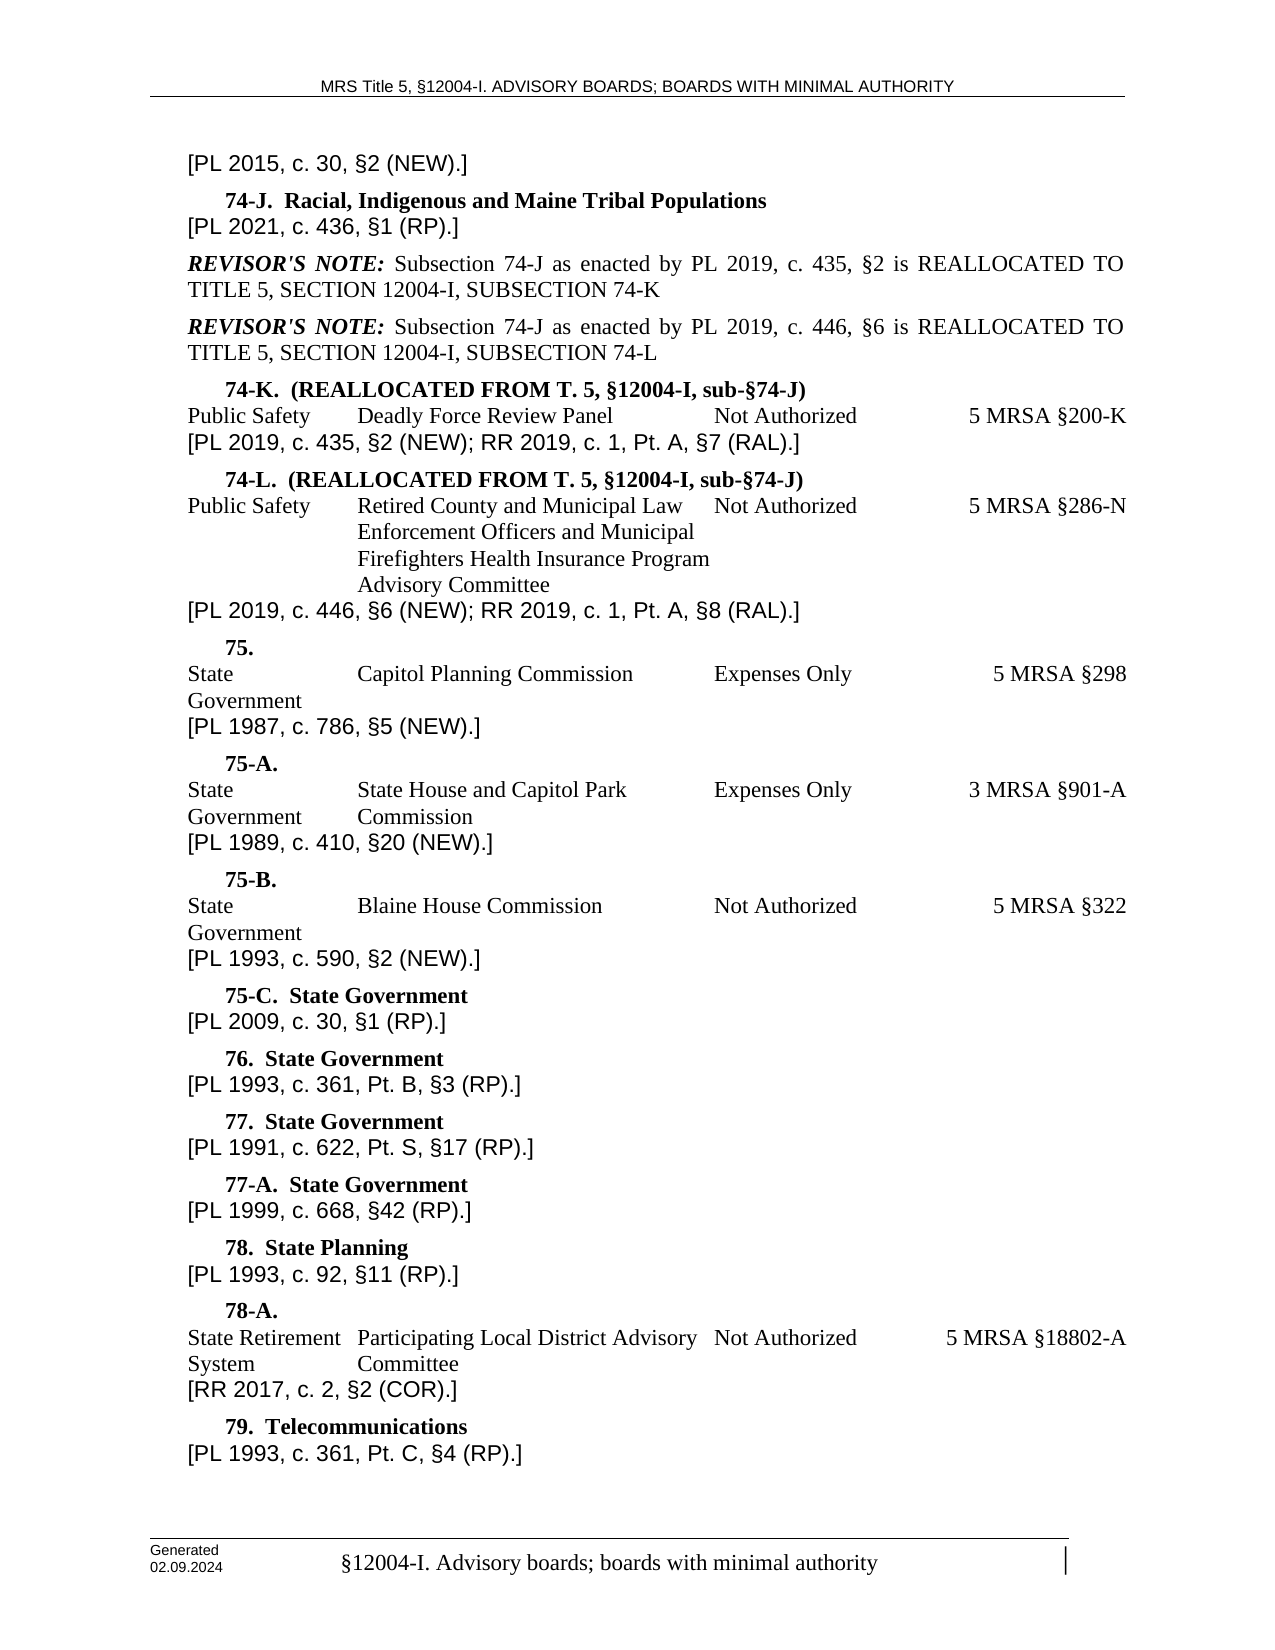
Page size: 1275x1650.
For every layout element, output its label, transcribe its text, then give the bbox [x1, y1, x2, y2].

table_header Public Safety [188, 403, 357, 429]
text [PL 2009, c. 30, §1 (RP).] [187, 1008, 1125, 1034]
table_header 5 MRSA §200‑K [930, 403, 1126, 429]
table_header State Government [188, 661, 357, 713]
table_header Not Authorized [714, 892, 930, 945]
table_header Expenses Only [714, 661, 930, 713]
text 76. State Government [187, 1045, 1125, 1071]
text Revisor's Note: Subsection 74-J as enacted by PL 2019, c. 446, §6 is REALLOCATED TO TITLE 5, SECTION 12004-I, SUBSECTION 74-L [187, 313, 1125, 366]
text 75-C. State Government [187, 982, 1125, 1008]
text [PL 1993, c. 361, Pt. C, §4 (RP).] [187, 1439, 1125, 1466]
table_header Expenses Only [714, 776, 930, 829]
table_header State Government [188, 776, 357, 829]
table_header 3 MRSA §901‑A [930, 776, 1126, 829]
text Revisor's Note: Subsection 74-J as enacted by PL 2019, c. 435, §2 is REALLOCATED TO TITLE 5, SECTION 12004-I, SUBSECTION 74-K [187, 250, 1125, 303]
text 75. [187, 634, 1125, 661]
text 77. State Government [187, 1108, 1125, 1134]
table_header State Government [188, 892, 357, 945]
text [PL 2019, c. 435, §2 (NEW); RR 2019, c. 1, Pt. A, §7 (RAL).] [187, 429, 1125, 455]
text 74-K. (REALLOCATED FROM T. 5, §12004-I, sub-§74-J) [187, 376, 1125, 402]
text [PL 1989, c. 410, §20 (NEW).] [187, 829, 1125, 855]
text 74-L. (REALLOCATED FROM T. 5, §12004-I, sub-§74-J) [187, 466, 1125, 492]
table_header State House and Capitol Park Commission [357, 776, 714, 829]
table_header 5 MRSA §298 [930, 661, 1126, 713]
text [PL 2015, c. 30, §2 (NEW).] [187, 150, 1125, 176]
text 75-B. [187, 866, 1125, 892]
table_header Participating Local District Advisory Committee [357, 1324, 714, 1376]
table_header Capitol Planning Commission [357, 661, 714, 713]
text [PL 1987, c. 786, §5 (NEW).] [187, 713, 1125, 739]
table_header Deadly Force Review Panel [357, 403, 714, 429]
table_header Public Safety [188, 492, 357, 597]
table_header Not Authorized [714, 1324, 930, 1376]
table_header State Retirement System [188, 1324, 357, 1376]
text [PL 1993, c. 92, §11 (RP).] [187, 1261, 1125, 1287]
text 78-A. [187, 1297, 1125, 1324]
text 77-A. State Government [187, 1171, 1125, 1197]
table_header Blaine House Commission [357, 892, 714, 945]
text 75-A. [187, 750, 1125, 776]
table_header 5 MRSA §286‑N [930, 492, 1126, 597]
text [PL 1999, c. 668, §42 (RP).] [187, 1197, 1125, 1224]
text [PL 1993, c. 361, Pt. B, §3 (RP).] [187, 1071, 1125, 1097]
text 78. State Planning [187, 1234, 1125, 1261]
table_header Retired County and Municipal Law Enforcement Officers and Municipal Firefighters Health Insurance Program Advisory Committee [357, 492, 714, 597]
table_header Not Authorized [714, 492, 930, 597]
text [PL 1993, c. 590, §2 (NEW).] [187, 945, 1125, 971]
text [RR 2017, c. 2, §2 (COR).] [187, 1376, 1125, 1403]
table_header 5 MRSA §18802‑A [930, 1324, 1126, 1376]
table_header 5 MRSA §322 [930, 892, 1126, 945]
text 79. Telecommunications [187, 1413, 1125, 1439]
table_header Not Authorized [714, 403, 930, 429]
text [PL 2021, c. 436, §1 (RP).] [187, 213, 1125, 239]
text 74-J. Racial, Indigenous and Maine Tribal Populations [187, 187, 1125, 213]
text [PL 2019, c. 446, §6 (NEW); RR 2019, c. 1, Pt. A, §8 (RAL).] [187, 597, 1125, 624]
text [PL 1991, c. 622, Pt. S, §17 (RP).] [187, 1134, 1125, 1161]
